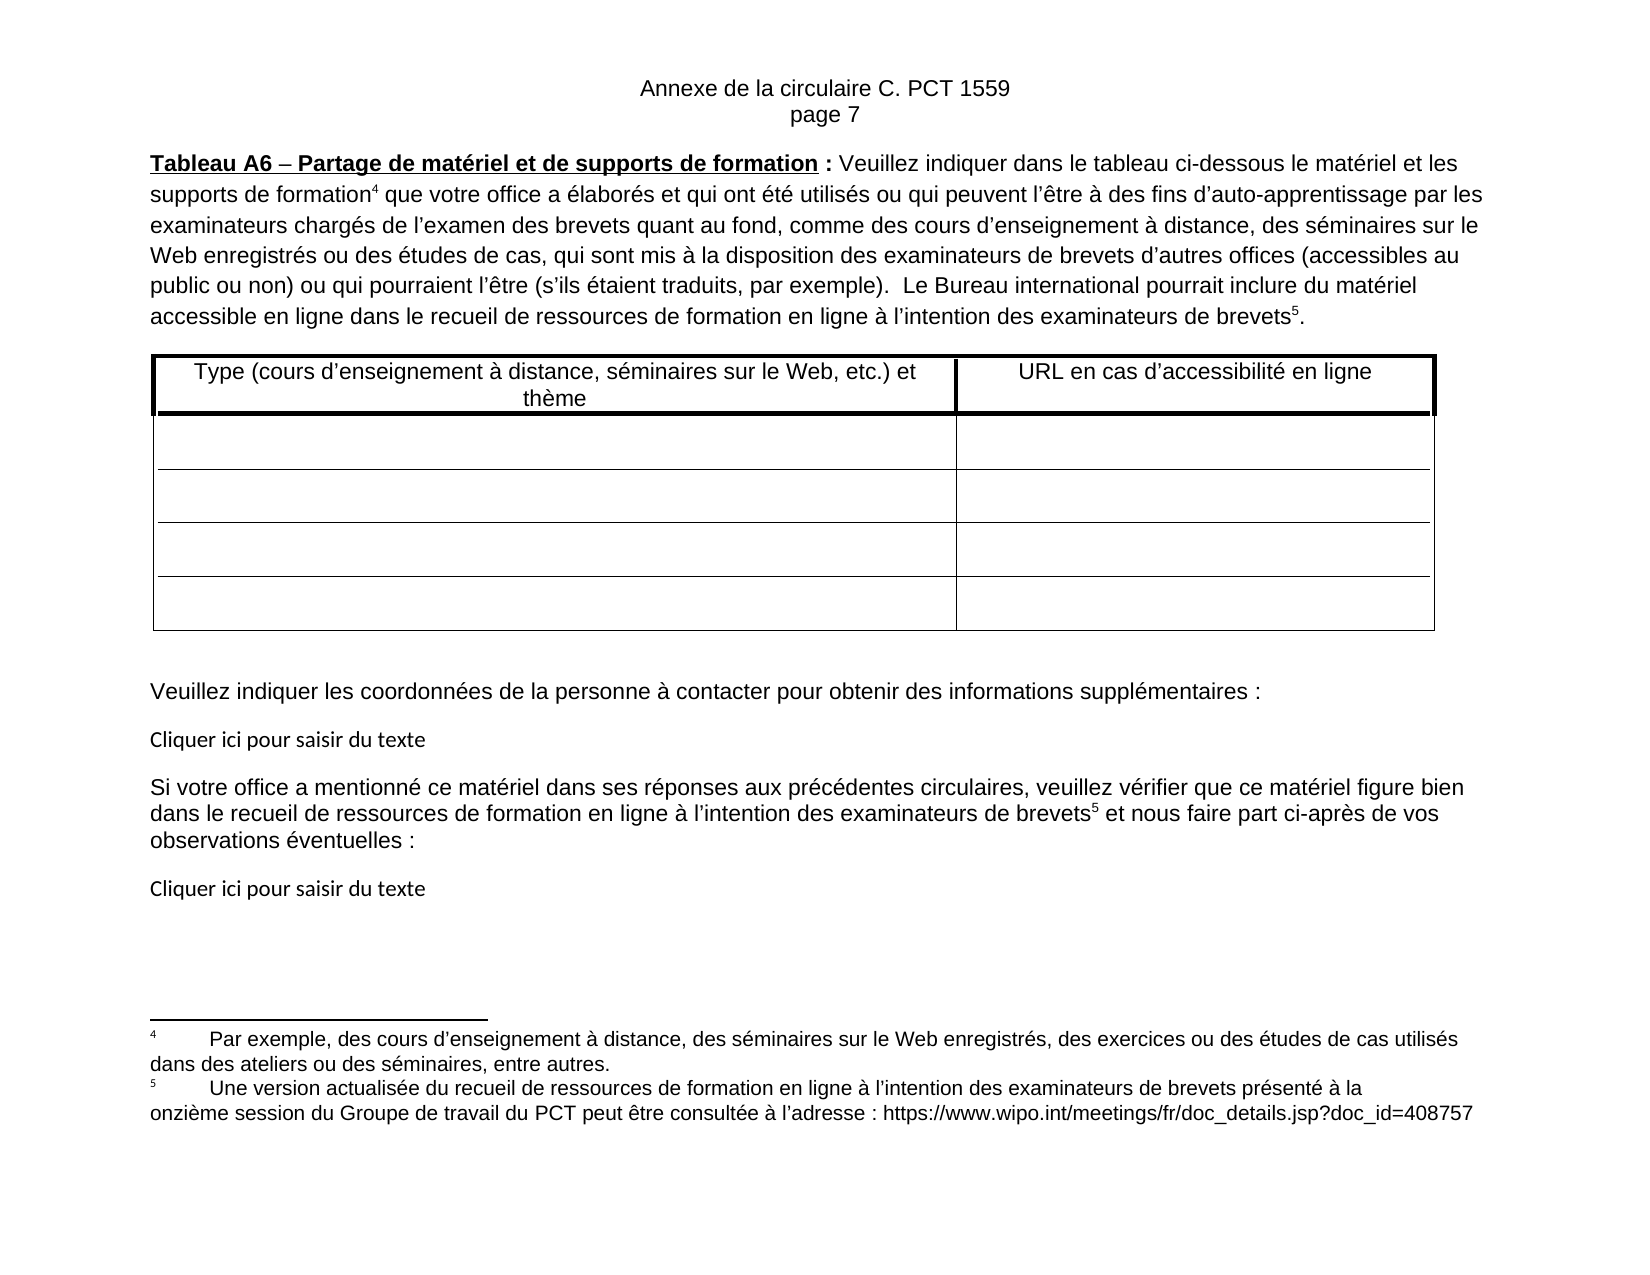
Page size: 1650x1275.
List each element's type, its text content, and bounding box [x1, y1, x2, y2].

table_cell [957, 576, 1434, 630]
table_cell [957, 522, 1434, 576]
text Tableau A6 – Partage de matériel et de supports de formation : Veuillez indiquer dans le tableau ci-dessous le matériel et les supports de formation que votre office a élaborés et qui ont été utilisés ou qui peuvent l’être à des fins d’auto-apprentissage par les examinateurs chargés de l’examen des brevets quant au fond, comme des cours d’enseignement à distance, des séminaires sur le Web enregistrés ou des études de cas, qui sont mis à la disposition des examinateurs de brevets d’autres offices (accessibles au public ou non) ou qui pourraient l’être (s’ils étaient traduits, par exemple). Le Bureau international pourrait inclure du matériel accessible en ligne dans le recueil de ressources de formation en ligne à l’intention des examinateurs de brevets. [150, 150, 1500, 329]
table_header Type (cours d’enseignement à distance, séminaires sur le Web, etc.) et thème [156, 358, 956, 411]
text Si votre office a mentionné ce matériel dans ses réponses aux précédentes circulaires, veuillez vérifier que ce matériel figure bien dans le recueil de ressources de formation en ligne à l’intention des examinateurs de brevets5 et nous faire part ci-après de vos observations éventuelles : [150, 774, 1500, 853]
table_cell [154, 576, 956, 630]
table_cell [154, 411, 956, 468]
table_cell [957, 469, 1434, 522]
table_header URL en cas d’accessibilité en ligne [958, 358, 1432, 411]
table_cell [154, 522, 956, 576]
table_cell [957, 411, 1434, 468]
table_cell [154, 469, 956, 522]
text Veuillez indiquer les coordonnées de la personne à contacter pour obtenir des informations supplémentaires : [150, 678, 1500, 704]
